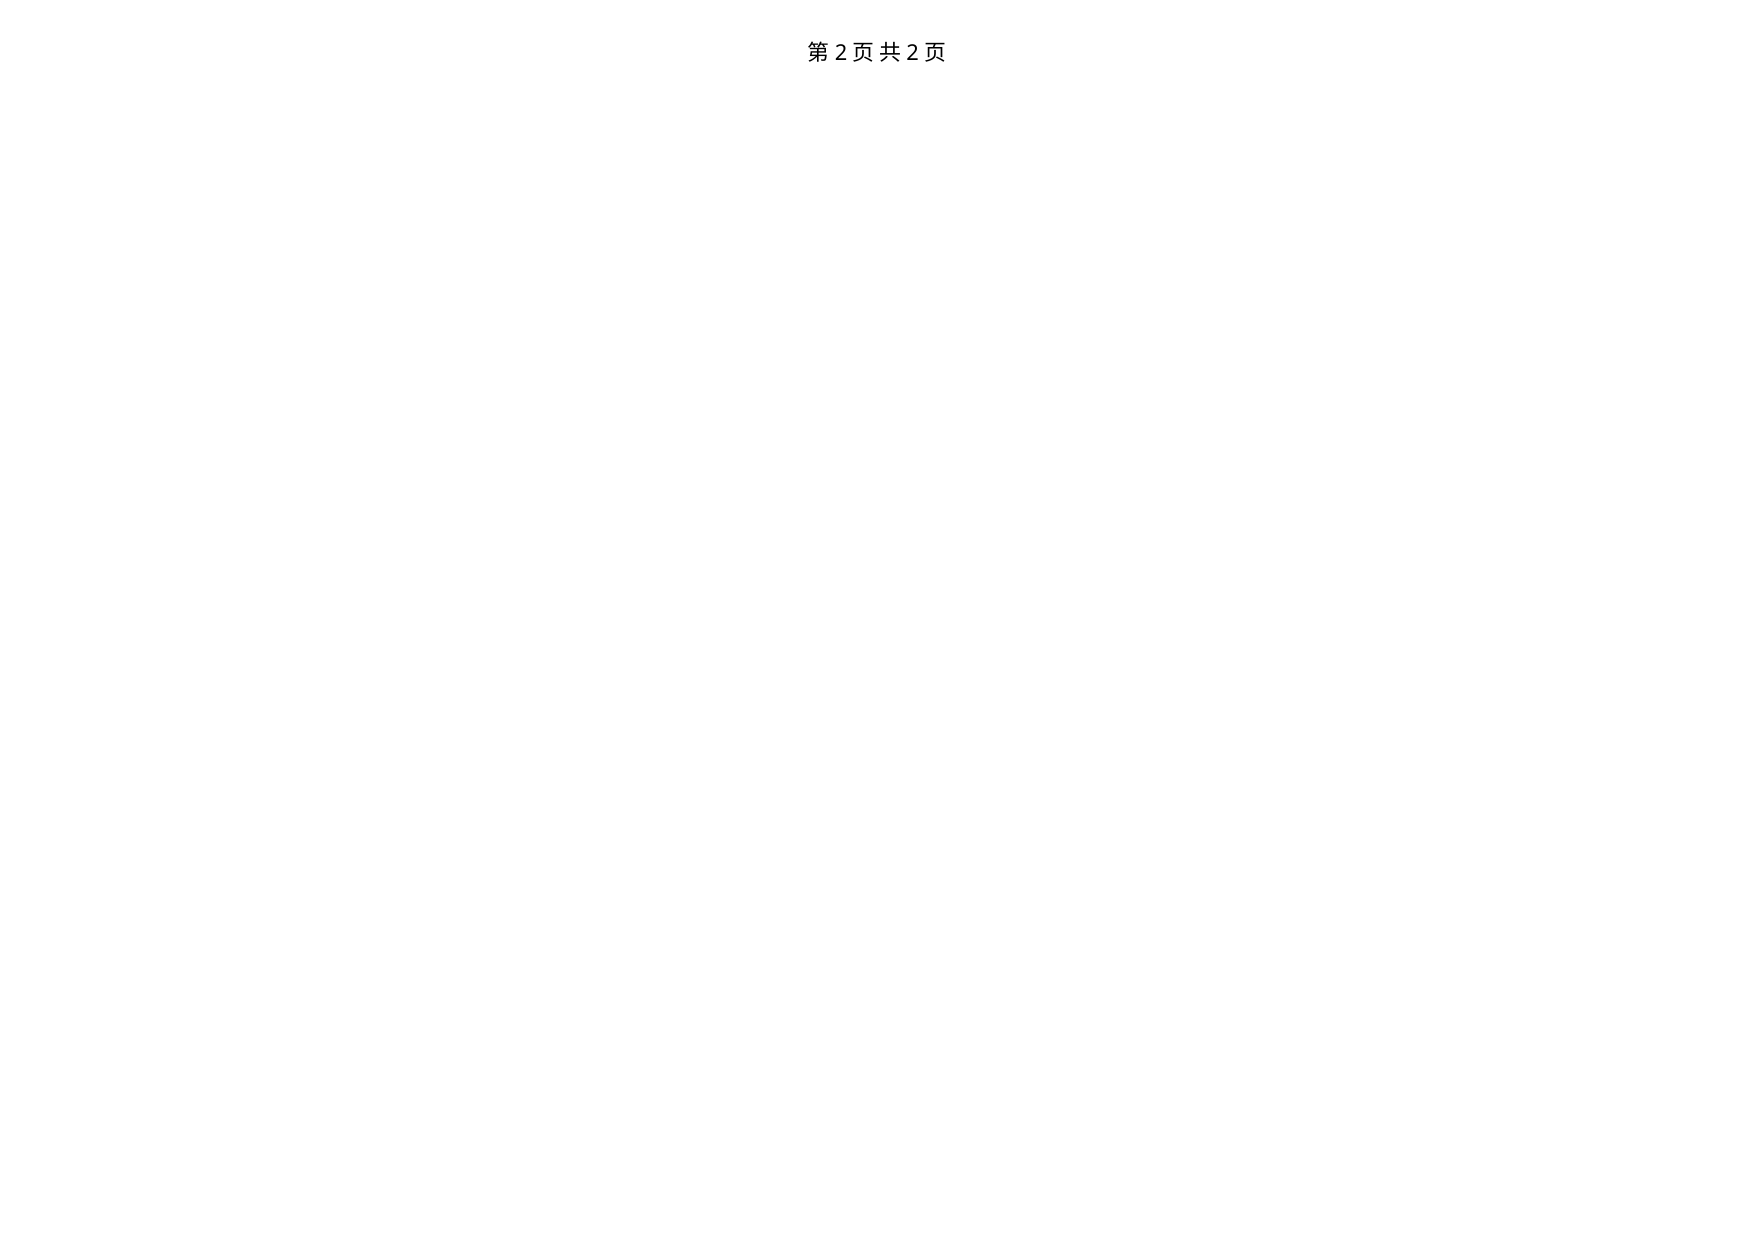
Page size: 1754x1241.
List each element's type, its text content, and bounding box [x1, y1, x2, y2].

text 第 2 页 共 2 页 [89, 35, 1665, 67]
